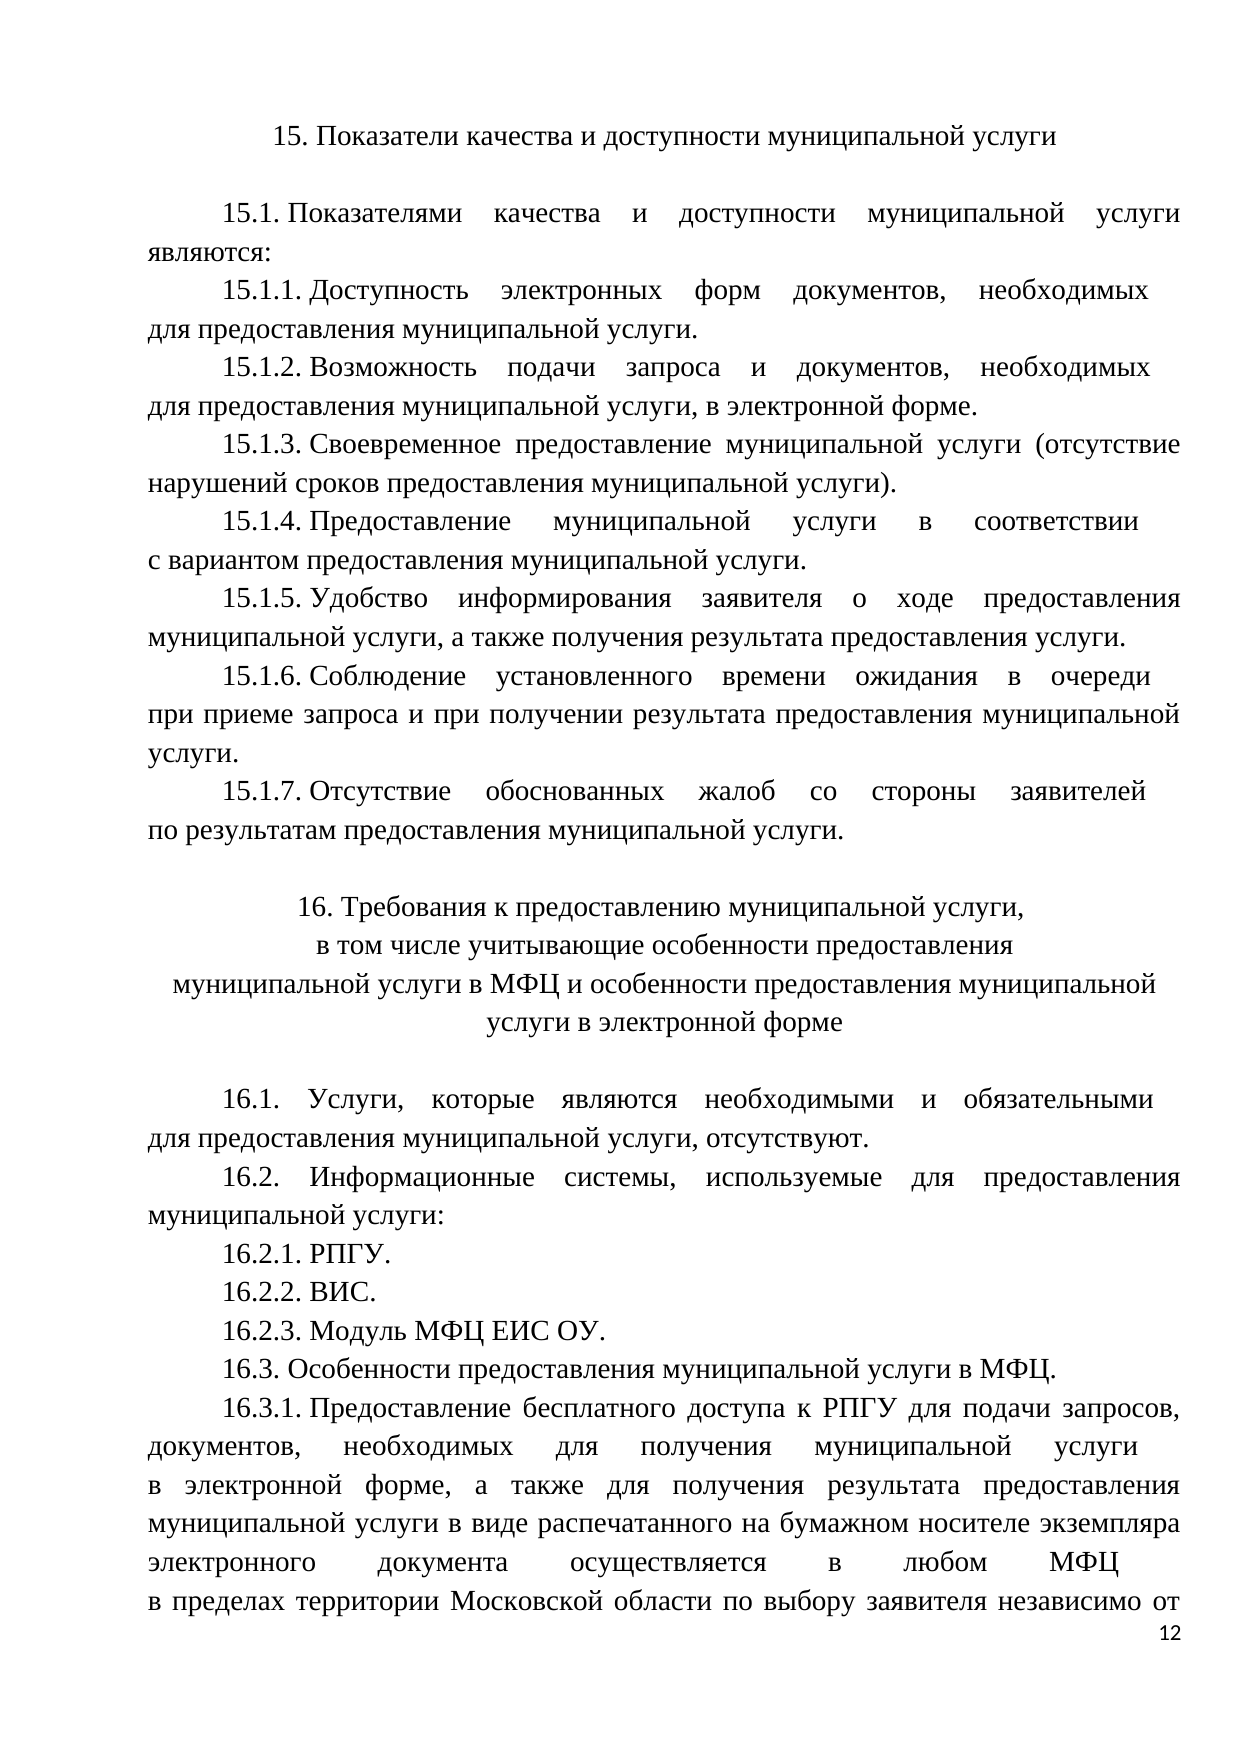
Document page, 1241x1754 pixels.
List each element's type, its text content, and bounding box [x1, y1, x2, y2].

text 15.1.5. Удобство информирования заявителя о ходе предоставления муниципальной услуги, а также получения результата предоставления услуги. [148, 581, 1181, 653]
text 15.1.1. Доступность электронных форм документов, необходимых для предоставления муниципальной услуги. [148, 272, 1181, 344]
text 16.2.3. Модуль МФЦ ЕИС ОУ. [148, 1313, 1181, 1346]
text 16.1. Услуги, которые являются необходимыми и обязательными для предоставления муниципальной услуги, отсутствуют. [148, 1082, 1181, 1154]
text 16.2. Информационные системы, используемые для предоставления муниципальной услуги: [148, 1159, 1181, 1231]
subtitle 15. Показатели качества и доступности муниципальной услуги [148, 118, 1181, 152]
text 15.1.6. Соблюдение установленного времени ожидания в очереди при приеме запроса и при получении результата предоставления муниципальной услуги. [148, 658, 1181, 768]
text 15.1.7. Отсутствие обоснованных жалоб со стороны заявителей по результатам предоставления муниципальной услуги. [148, 773, 1181, 845]
text 15.1.4. Предоставление муниципальной услуги в соответствии с вариантом предоставления муниципальной услуги. [148, 503, 1181, 576]
text 16.2.1. РПГУ. [148, 1236, 1181, 1269]
subtitle 16. Требования к предоставлению муниципальной услуги, в том числе учитывающие особенности предоставления муниципальной услуги в МФЦ и особенности предоставления муниципальной услуги в электронной форме [148, 889, 1181, 1038]
text 15.1.2. Возможность подачи запроса и документов, необходимых для предоставления муниципальной услуги, в электронной форме. [148, 349, 1181, 421]
text 16.2.2. ВИС. [148, 1274, 1181, 1308]
text 15.1. Показателями качества и доступности муниципальной услуги являются: [148, 195, 1181, 267]
text 16.3. Особенности предоставления муниципальной услуги в МФЦ. [148, 1351, 1181, 1385]
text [148, 1390, 1181, 1616]
text 15.1.3. Своевременное предоставление муниципальной услуги (отсутствие нарушений сроков предоставления муниципальной услуги). [148, 426, 1181, 498]
